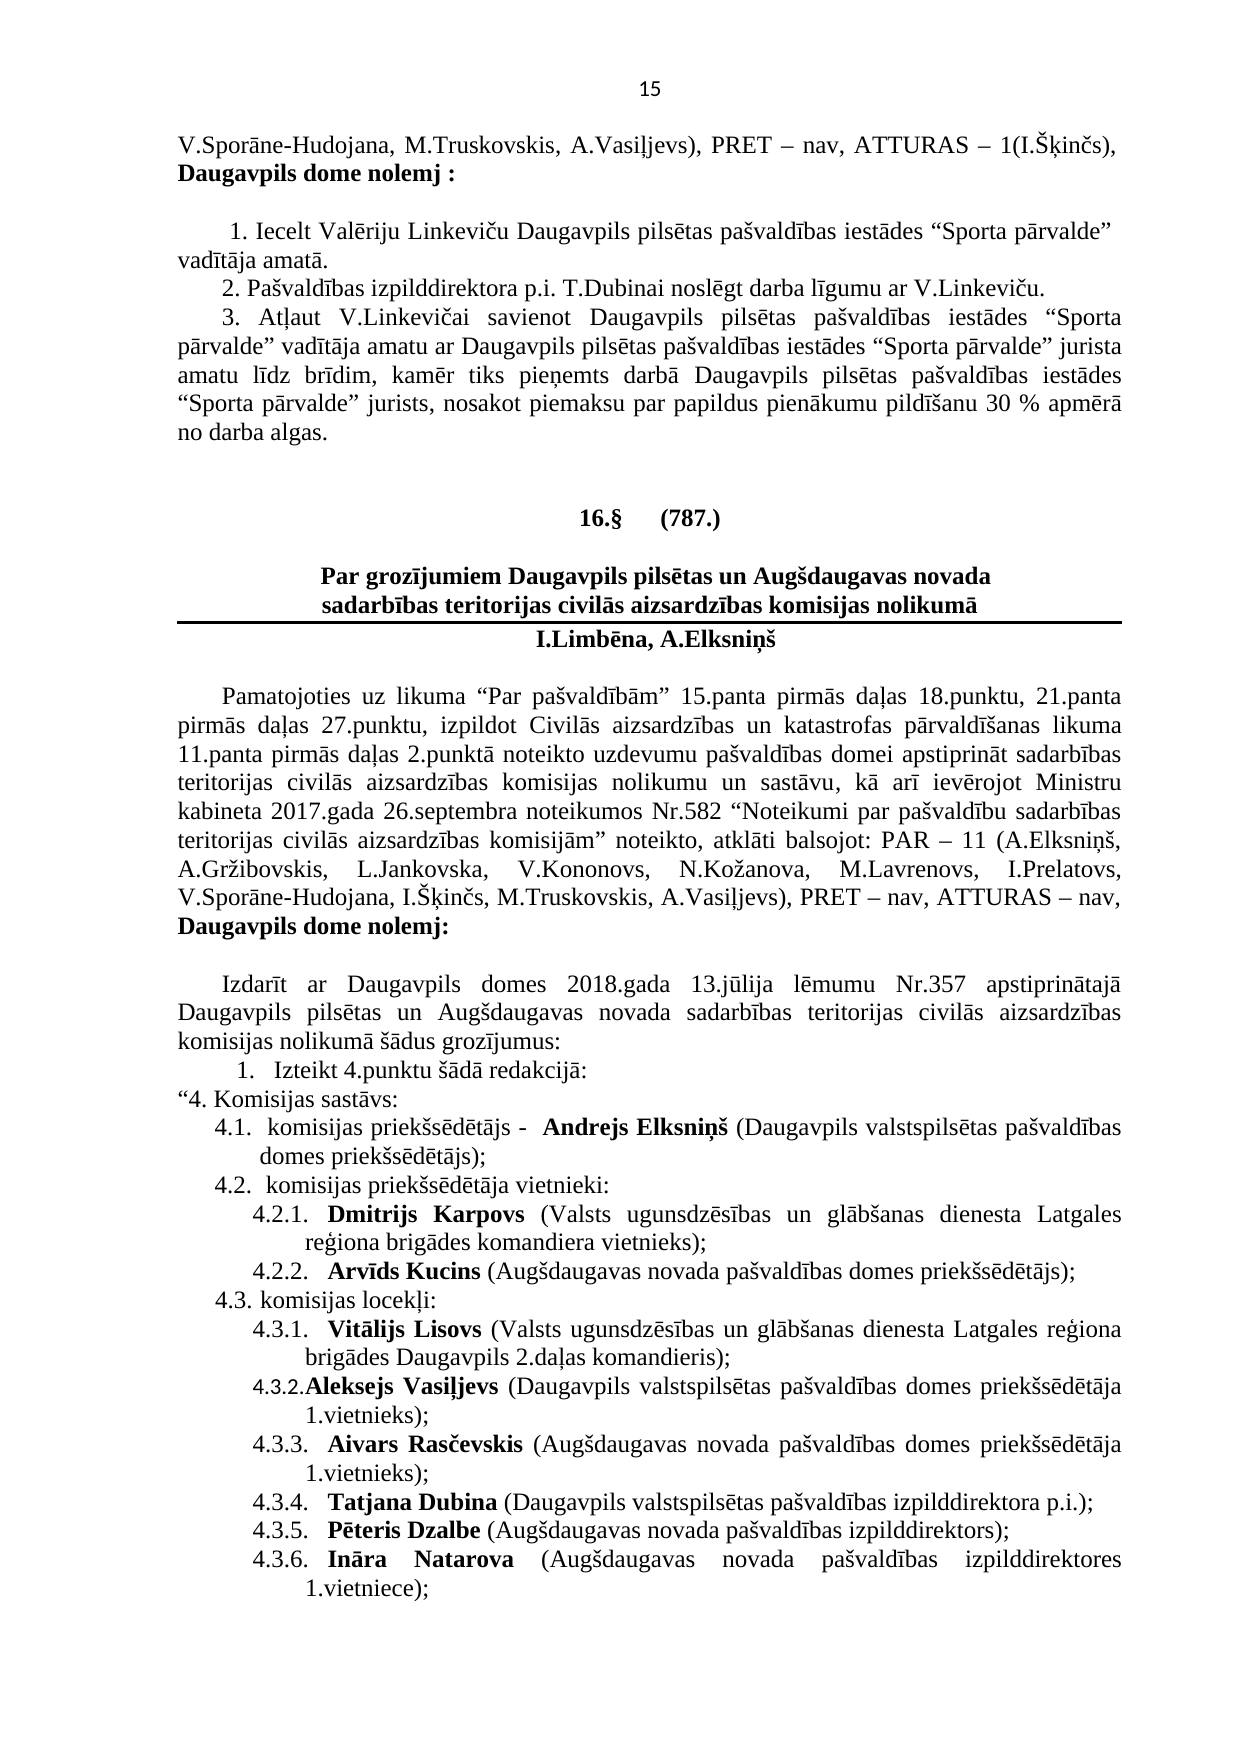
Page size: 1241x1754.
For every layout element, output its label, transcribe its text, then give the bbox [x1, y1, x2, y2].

list Izteikt 4.punktu šādā redakcijā: [236, 1055, 1122, 1084]
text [177, 130, 1117, 187]
list Tatjana Dubina (Daugavpils valstspilsētas pašvaldības izpilddirektora p.i.); [252, 1487, 1122, 1515]
text Pamatojoties uz likuma “Par pašvaldībām” 15.panta pirmās daļas 18.punktu, 21.panta pirmās daļas 27.punktu, izpildot Civilās aizsardzības un katastrofas pārvaldīšanas likuma 11.panta pirmās daļas 2.punktā noteikto uzdevumu pašvaldības domei apstiprināt sadarbības teritorijas civilās aizsardzības komisijas nolikumu un sastāvu, kā arī ievērojot Ministru kabineta 2017.gada 26.septembra noteikumos Nr.582 “Noteikumi par pašvaldību sadarbības teritorijas civilās aizsardzības komisijām” noteikto, atklāti balsojot: PAR – 11 (A.Elksniņš, A.Gržibovskis, L.Jankovska, V.Kononovs, N.Kožanova, M.Lavrenovs, I.Prelatovs, V.Sporāne-Hudojana, I.Šķinčs, M.Truskovskis, A.Vasiļjevs), PRET – nav, ATTURAS – nav, Daugavpils dome nolemj: [177, 681, 1122, 940]
text 16.§ (787.) [177, 503, 1122, 532]
list Dmitrijs Karpovs (Valsts ugunsdzēsības un glābšanas dienesta Latgales reģiona brigādes komandiera vietnieks); [252, 1199, 1122, 1256]
text I.Limbēna, A.Elksniņš [177, 624, 1122, 652]
text 2. Pašvaldības izpilddirektora p.i. T.Dubinai noslēgt darba līgumu ar V.Linkeviču. [222, 273, 1122, 302]
list Vitālijs Lisovs (Valsts ugunsdzēsības un glābšanas dienesta Latgales reģiona brigādes Daugavpils 2.daļas komandieris); [252, 1314, 1122, 1371]
list komisijas locekļi: [215, 1285, 1122, 1314]
text 1. Iecelt Valēriju Linkeviču Daugavpils pilsētas pašvaldības iestādes “Sporta pārvalde” vadītāja amatā. [177, 216, 1112, 273]
text Izdarīt ar Daugavpils domes 2018.gada 13.jūlija lēmumu Nr.357 apstiprinātajā Daugavpils pilsētas un Augšdaugavas novada sadarbības teritorijas civilās aizsardzības komisijas nolikumā šādus grozījumus: [177, 969, 1122, 1055]
list Aivars Rasčevskis (Augšdaugavas novada pašvaldības domes priekšsēdētāja 1.vietnieks); [252, 1429, 1122, 1487]
list komisijas priekšsēdētāja vietnieki: [214, 1170, 1122, 1199]
list Pēteris Dzalbe (Augšdaugavas novada pašvaldības izpilddirektors); [252, 1515, 1122, 1544]
list 3. Atļaut V.Linkevičai savienot Daugavpils pilsētas pašvaldības iestādes “Sporta pārvalde” vadītāja amatu ar Daugavpils pilsētas pašvaldības iestādes “Sporta pārvalde” jurista amatu līdz brīdim, kamēr tiks pieņemts darbā Daugavpils pilsētas pašvaldības iestādes “Sporta pārvalde” jurists, nosakot piemaksu par papildus pienākumu pildīšanu 30 % apmērā no darba algas. [177, 302, 1122, 446]
list komisijas priekšsēdētājs - Andrejs Elksniņš (Daugavpils valstspilsētas pašvaldības domes priekšsēdētājs); [214, 1112, 1122, 1170]
list Arvīds Kucins (Augšdaugavas novada pašvaldības domes priekšsēdētājs); [252, 1256, 1122, 1285]
list Ināra Natarova (Augšdaugavas novada pašvaldības izpilddirektores 1.vietniece); [252, 1544, 1122, 1602]
subtitle sadarbības teritorijas civilās aizsardzības komisijas nolikumā [177, 590, 1122, 621]
list Aleksejs Vasiļjevs (Daugavpils valstspilsētas pašvaldības domes priekšsēdētāja 1.vietnieks); [252, 1371, 1122, 1429]
subtitle Par grozījumiem Daugavpils pilsētas un Augšdaugavas novada [177, 561, 1122, 590]
text “4. Komisijas sastāvs: [177, 1084, 1122, 1112]
